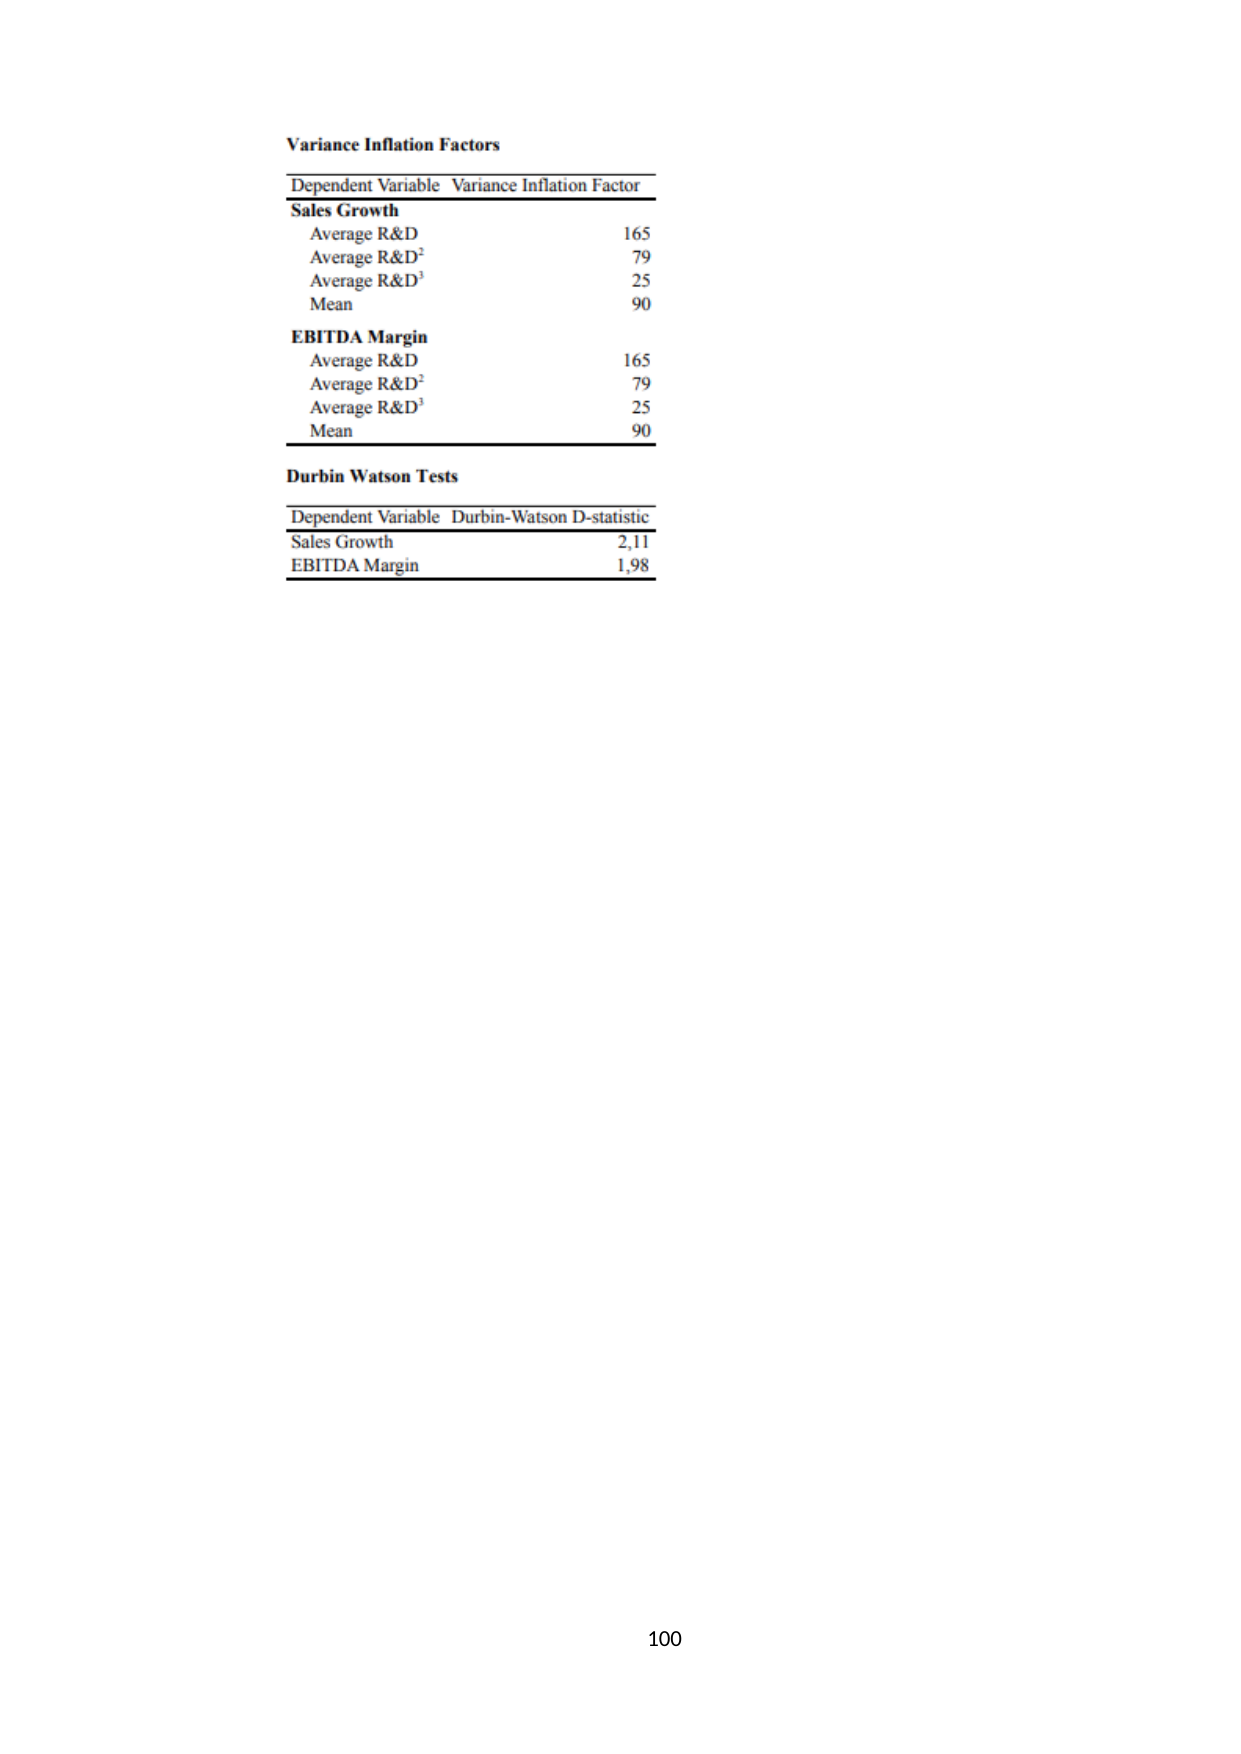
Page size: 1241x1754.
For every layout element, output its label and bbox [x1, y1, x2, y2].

picture [252, 118, 708, 606]
